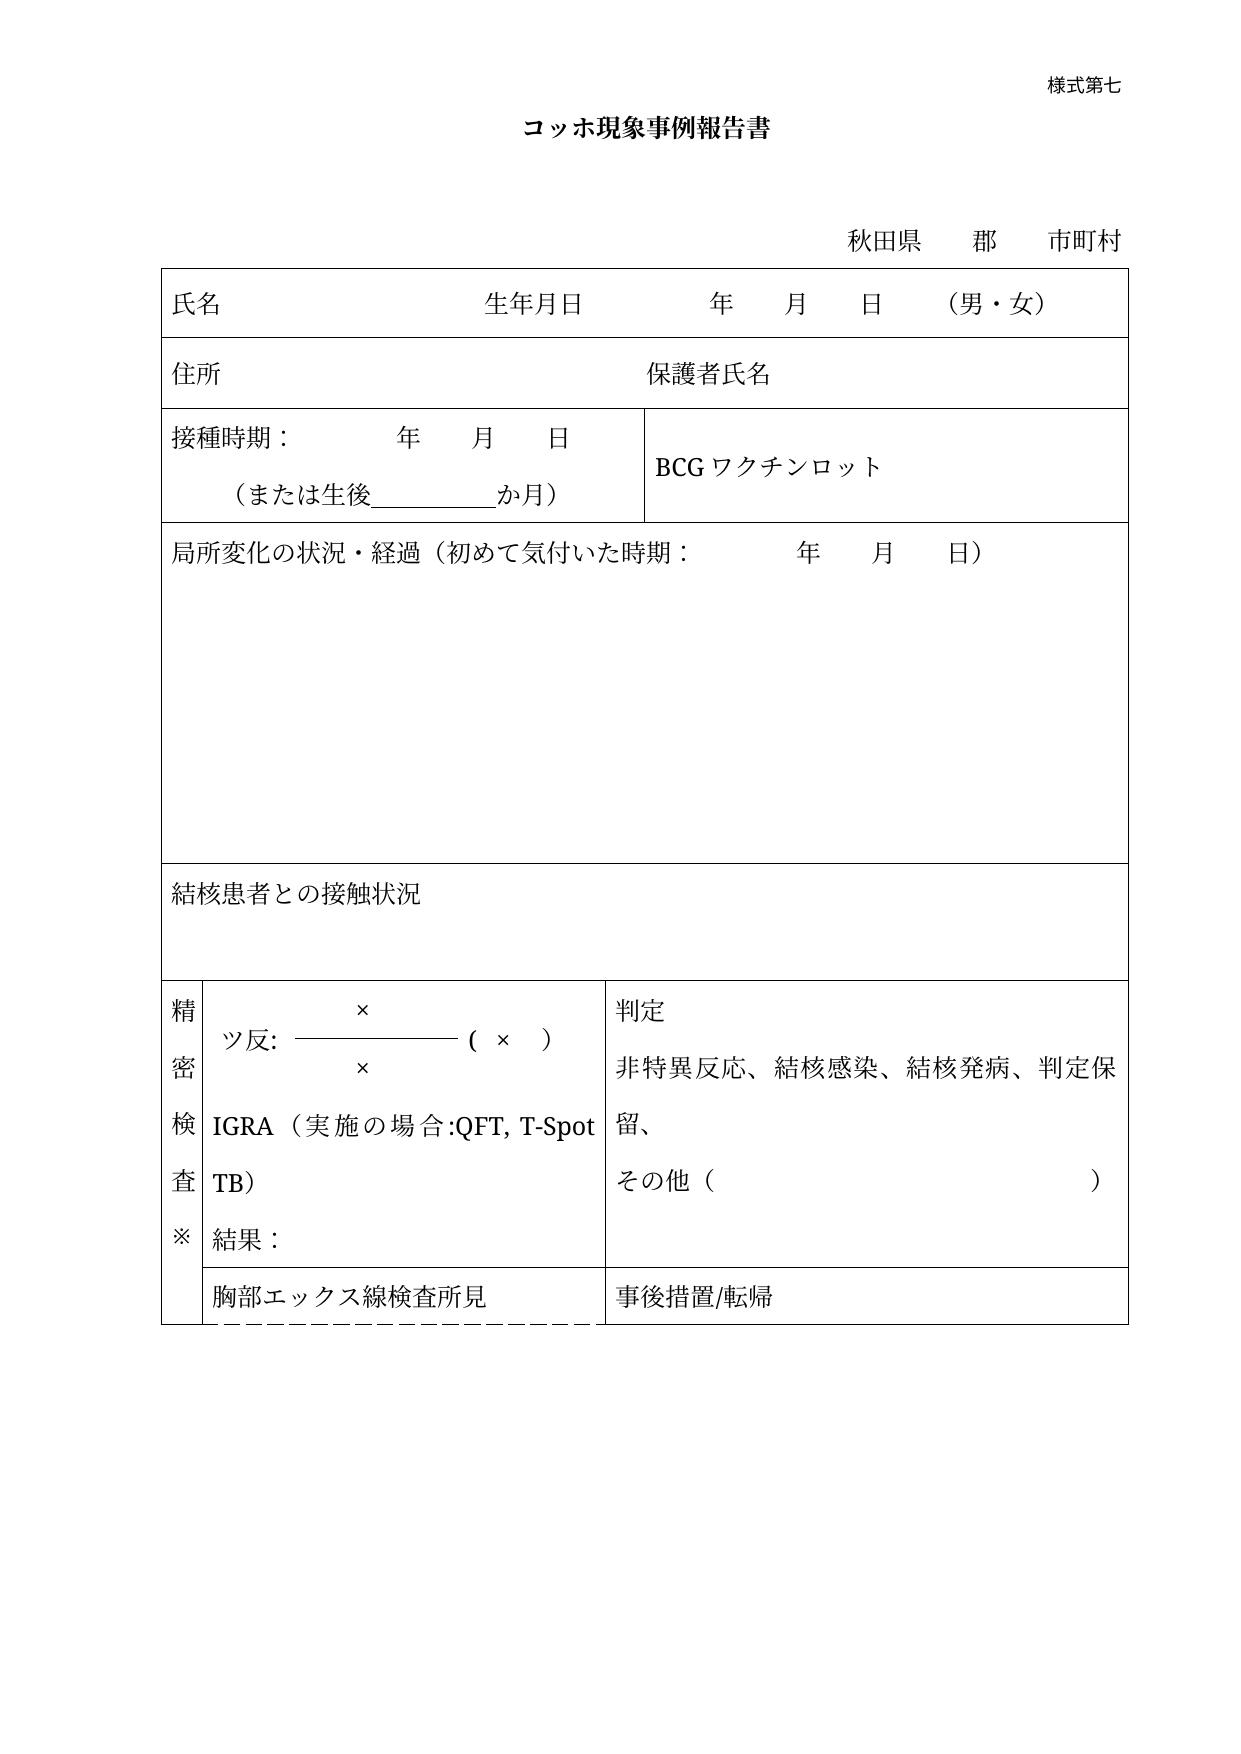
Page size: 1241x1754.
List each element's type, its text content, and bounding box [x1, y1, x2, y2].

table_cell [606, 1268, 1128, 1324]
table_cell 住所 保護者氏名 [162, 338, 1128, 408]
text 様式第七 [118, 70, 1122, 98]
table_cell 胸部エックス線検査所見 [203, 1268, 605, 1324]
table_cell 局所変化の状況・経過（初めて気付いた時期： 年 月 日） [162, 523, 1128, 863]
table_header 氏名 生年月日 年 月 日 （男・女） [162, 269, 1128, 337]
table_cell 判定 非特異反応、結核感染、結核発病、判定保留、 その他（ ） [606, 981, 1128, 1267]
table_cell ツ反: [203, 981, 295, 1096]
table_cell BCGワクチンロット [645, 409, 1128, 522]
table_cell IGRA（実施の場合:QFT, T-Spot TB） 結果： [203, 1096, 605, 1267]
text 秋田県 郡 市町村 [171, 211, 1122, 268]
table_cell × [295, 981, 458, 1038]
table_cell 結核患者との接触状況 [162, 864, 1128, 980]
table_cell ( × ） [458, 981, 605, 1096]
table_cell 接種時期： 年 月 日 （または生後 か月） [162, 409, 644, 522]
text コッホ現象事例報告書 [171, 98, 1122, 155]
table_cell 精密検査 ※ [162, 981, 202, 1324]
table_cell × [295, 1039, 458, 1096]
